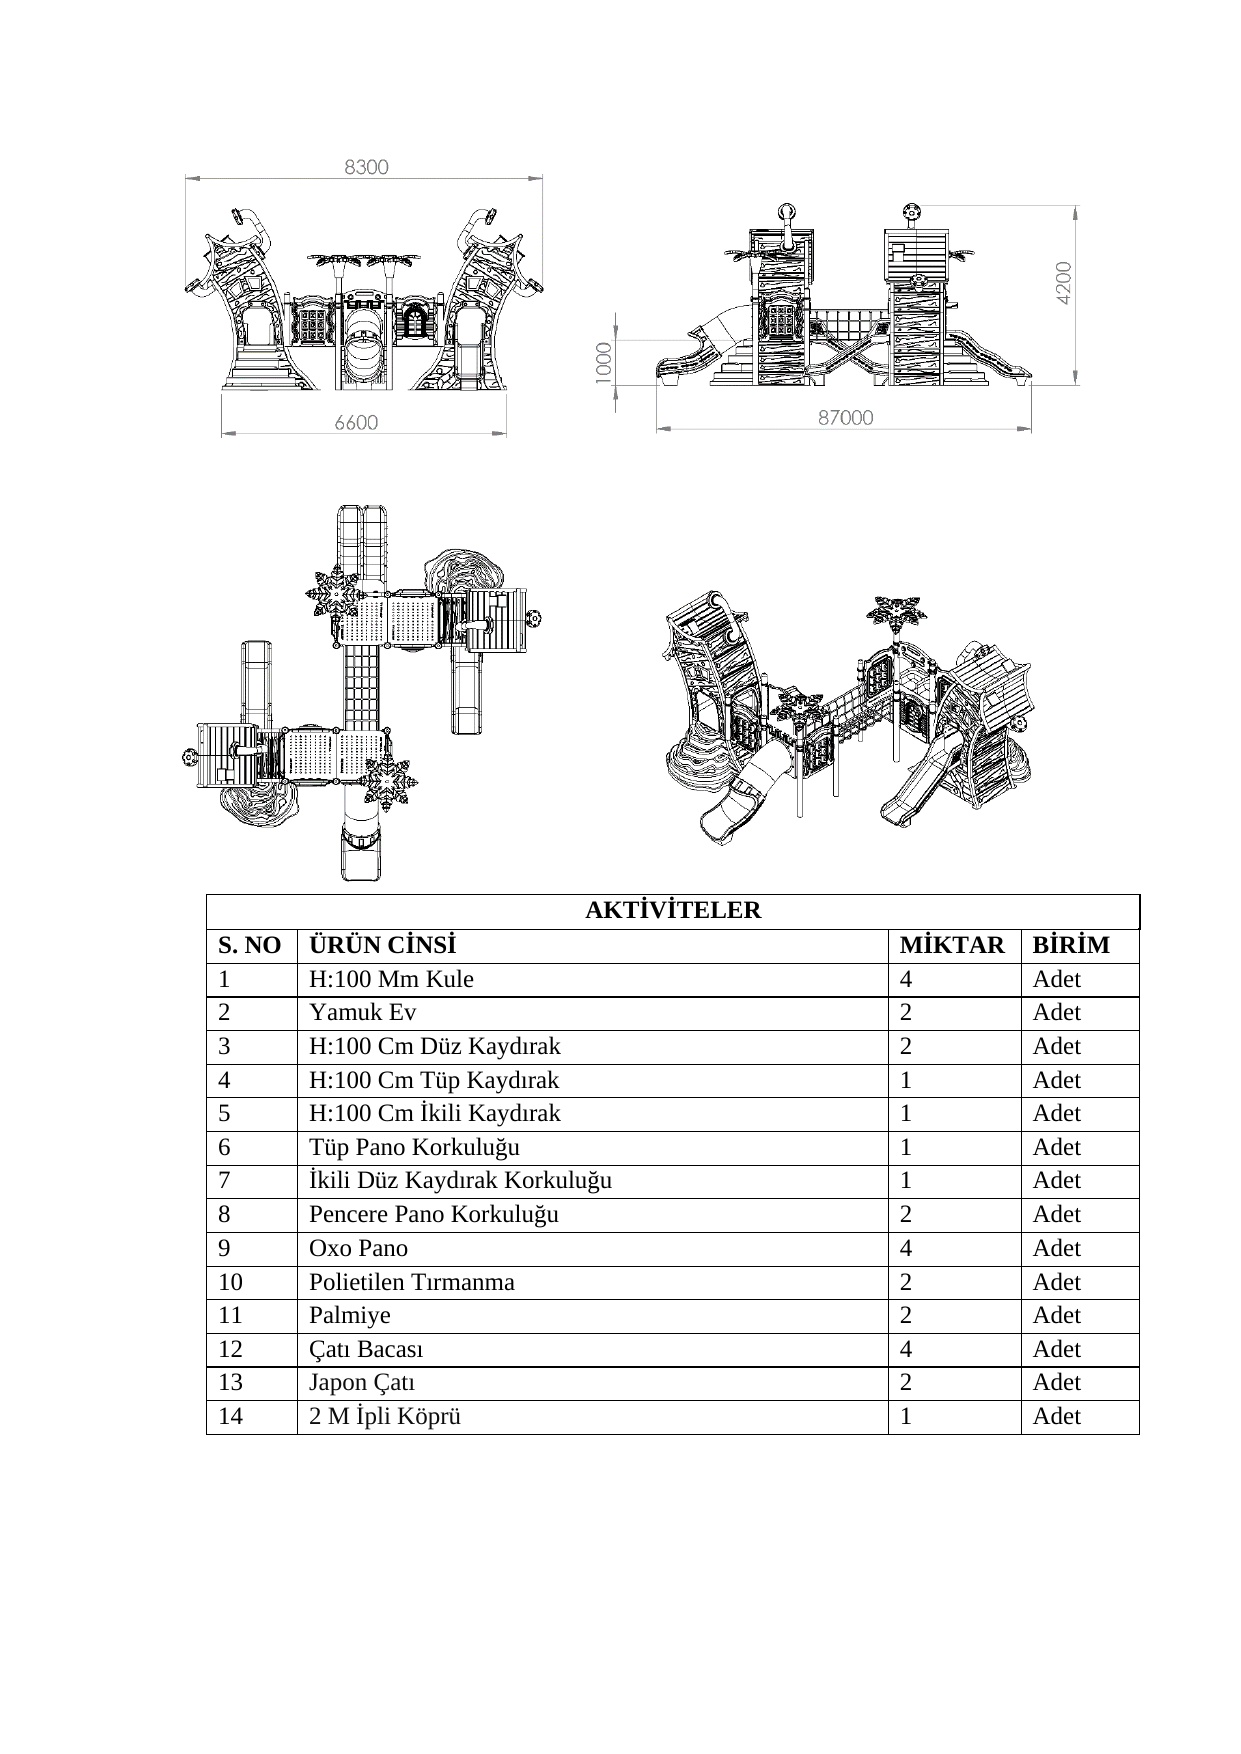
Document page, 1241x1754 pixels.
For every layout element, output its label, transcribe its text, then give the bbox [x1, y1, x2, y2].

table_cell 3 [207, 1031, 297, 1064]
table_cell 2 M İpli Köprü [298, 1401, 888, 1434]
table_cell H:100 Cm İkili Kaydırak [298, 1098, 888, 1131]
table_cell Yamuk Ev [298, 998, 888, 1030]
table_cell 1 [889, 1166, 1021, 1198]
table_cell Adet [1022, 1098, 1139, 1131]
table_cell 1 [889, 1401, 1021, 1434]
table_cell 2 [207, 998, 297, 1030]
table_cell Palmiye [298, 1300, 888, 1333]
table_cell İkili Düz Kaydırak Korkuluğu [298, 1166, 888, 1198]
table_cell 4 [889, 1334, 1021, 1366]
table_cell Japon Çatı [298, 1368, 888, 1400]
table_cell 4 [889, 1233, 1021, 1266]
table_cell Adet [1022, 1065, 1139, 1097]
table_cell H:100 Mm Kule [298, 964, 888, 996]
table_cell 1 [889, 1065, 1021, 1097]
table_cell 6 [207, 1132, 297, 1164]
table_cell 2 [889, 1368, 1021, 1400]
table_cell 2 [889, 1267, 1021, 1299]
table_cell 8 [207, 1199, 297, 1232]
table_cell 12 [207, 1334, 297, 1366]
table_cell 11 [207, 1300, 297, 1333]
table_cell 7 [207, 1166, 297, 1198]
table_cell Adet [1022, 1233, 1139, 1266]
table_cell 13 [207, 1368, 297, 1400]
table_cell 1 [207, 964, 297, 996]
table_cell Adet [1022, 998, 1139, 1030]
table_cell Adet [1022, 1401, 1139, 1434]
table_cell 2 [889, 1300, 1021, 1333]
table_cell Adet [1022, 964, 1139, 996]
table_cell Adet [1022, 1031, 1139, 1064]
table_cell Adet [1022, 1132, 1139, 1164]
table_cell 9 [207, 1233, 297, 1266]
table_cell H:100 Cm Düz Kaydırak [298, 1031, 888, 1064]
table_cell MİKTAR [889, 930, 1021, 963]
table_cell 4 [207, 1065, 297, 1097]
table_cell 4 [889, 964, 1021, 996]
table_cell ÜRÜN CİNSİ [298, 930, 888, 963]
table_cell Pencere Pano Korkuluğu [298, 1199, 888, 1232]
table_cell BİRİM [1022, 930, 1139, 963]
table_cell Adet [1022, 1199, 1139, 1232]
table_cell 5 [207, 1098, 297, 1131]
table_cell Adet [1022, 1334, 1139, 1366]
table_header AKTİVİTELER [207, 895, 1139, 929]
table_cell S. NO [207, 930, 297, 963]
table_cell Oxo Pano [298, 1233, 888, 1266]
table_cell 1 [889, 1098, 1021, 1131]
table_cell Adet [1022, 1368, 1139, 1400]
table_cell Çatı Bacası [298, 1334, 888, 1366]
picture [147, 147, 1093, 890]
table_cell 1 [889, 1132, 1021, 1164]
table_cell Tüp Pano Korkuluğu [298, 1132, 888, 1164]
table_cell 2 [889, 1031, 1021, 1064]
table_cell 14 [207, 1401, 297, 1434]
table_cell 10 [207, 1267, 297, 1299]
table_cell Adet [1022, 1166, 1139, 1198]
table_cell Polietilen Tırmanma [298, 1267, 888, 1299]
table_cell Adet [1022, 1267, 1139, 1299]
table_cell H:100 Cm Tüp Kaydırak [298, 1065, 888, 1097]
table_cell 2 [889, 1199, 1021, 1232]
table_cell 2 [889, 998, 1021, 1030]
table_cell Adet [1022, 1300, 1139, 1333]
